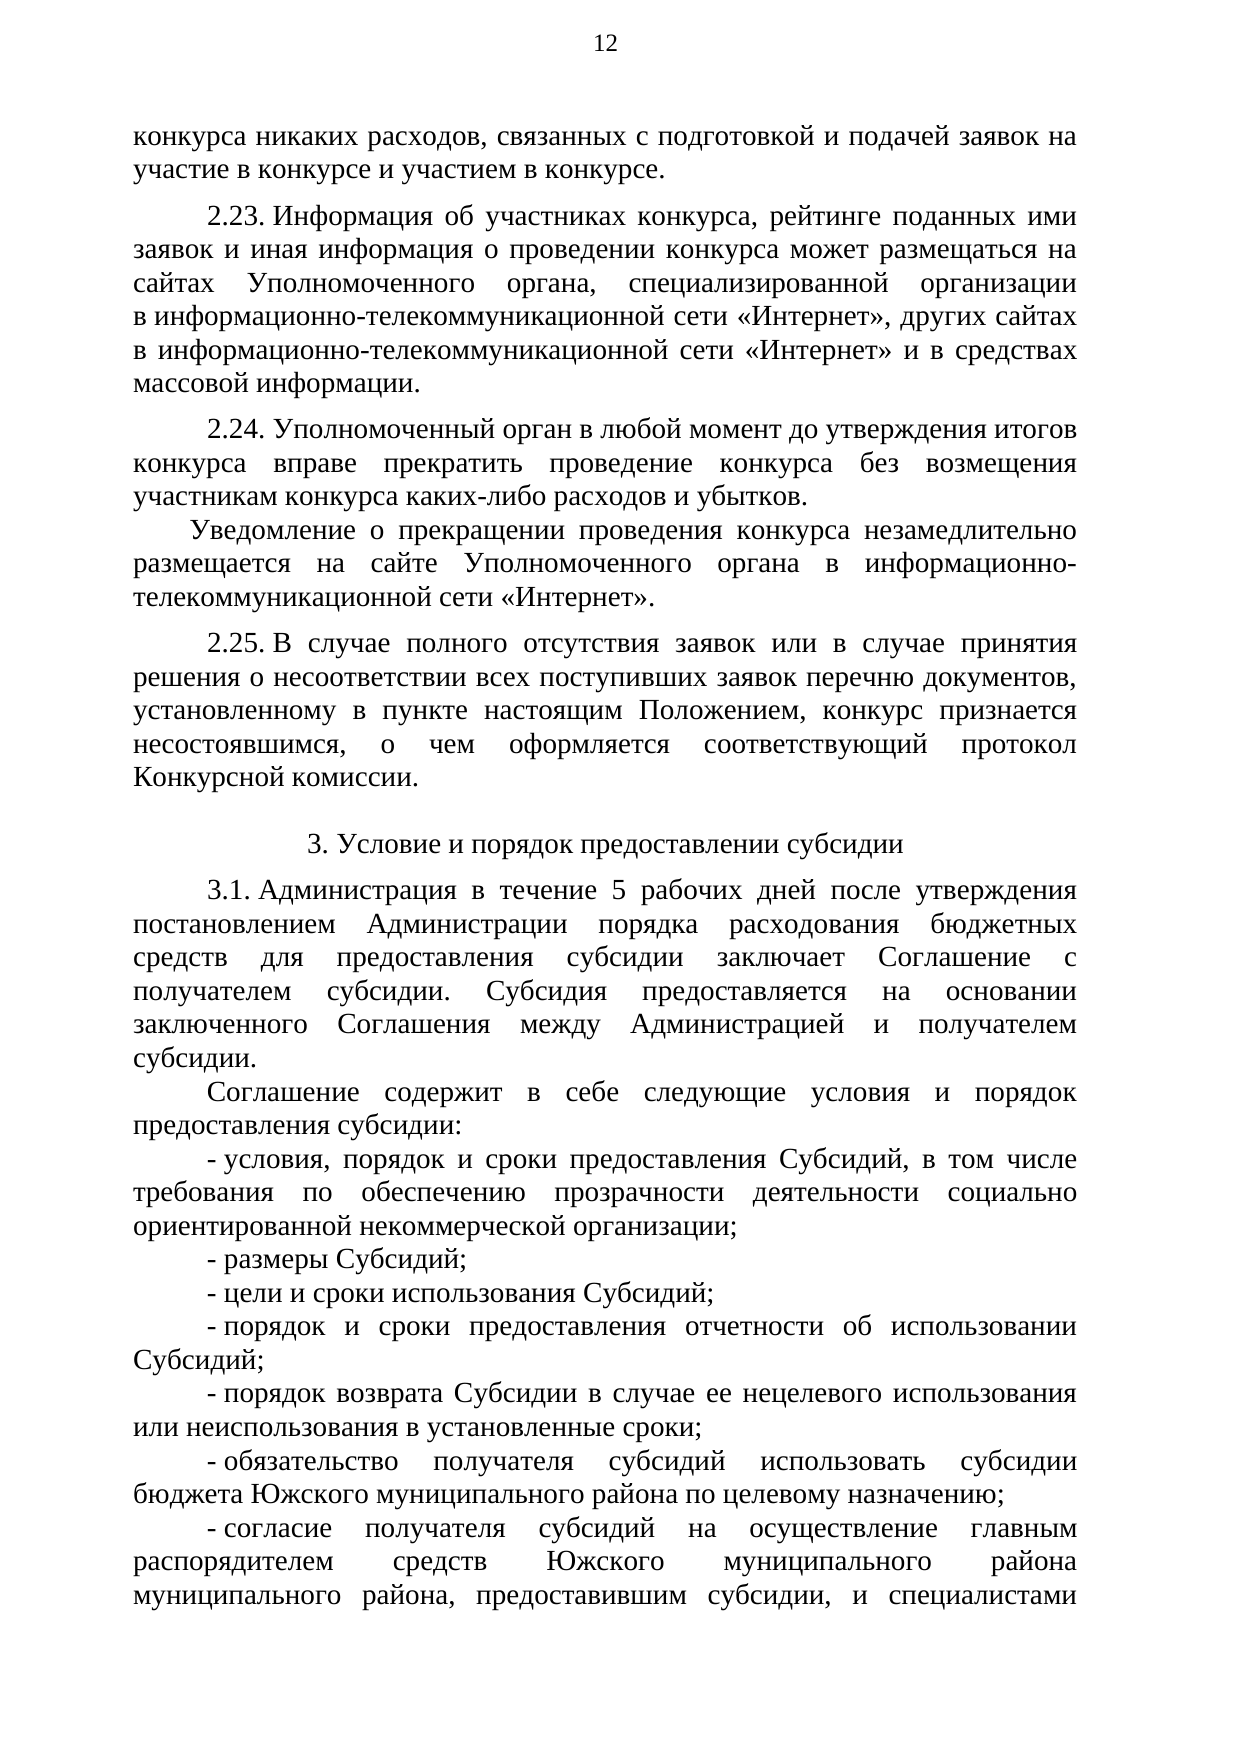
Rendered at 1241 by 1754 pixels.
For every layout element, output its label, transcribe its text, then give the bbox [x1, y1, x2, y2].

text 3. Условие и порядок предоставлении субсидии [133, 826, 1078, 860]
text - условия, порядок и сроки предоставления Субсидий, в том числе требования по обеспечению прозрачности деятельности социально ориентированной некоммерческой организации; [133, 1141, 1078, 1241]
text - обязательство получателя субсидий использовать субсидии бюджета Южского муниципального района по целевому назначению; [133, 1443, 1078, 1510]
text 2.25. В случае полного отсутствия заявок или в случае принятия решения о несоответствии всех поступивших заявок перечню документов, установленному в пункте настоящим Положением, конкурс признается несостоявшимся, о чем оформляется соответствующий протокол Конкурсной комиссии. [133, 625, 1078, 793]
text - порядок и сроки предоставления отчетности об использовании Субсидий; [133, 1308, 1078, 1376]
text 2.24. Уполномоченный орган в любой момент до утверждения итогов конкурса вправе прекратить проведение конкурса без возмещения участникам конкурса каких-либо расходов и убытков. [133, 411, 1078, 512]
text 3.1. Администрация в течение 5 рабочих дней после утверждения постановлением Администрации порядка расходования бюджетных средств для предоставления субсидии заключает Соглашение с получателем субсидии. Субсидия предоставляется на основании заключенного Соглашения между Администрацией и получателем субсидии. [133, 872, 1078, 1074]
text - размеры Субсидий; [133, 1241, 1078, 1275]
text Соглашение содержит в себе следующие условия и порядок предоставления субсидии: [133, 1074, 1078, 1141]
text 2.23. Информация об участниках конкурса, рейтинге поданных ими заявок и иная информация о проведении конкурса может размещаться на сайтах Уполномоченного органа, специализированной организации в информационно-телекоммуникационной сети «Интернет», других сайтах в информационно-телекоммуникационной сети «Интернет» и в средствах массовой информации. [133, 198, 1078, 399]
text Уведомление о прекращении проведения конкурса незамедлительно размещается на сайте Уполномоченного органа в информационно-телекоммуникационной сети «Интернет». [133, 512, 1078, 613]
text - цели и сроки использования Субсидий; [133, 1275, 1078, 1308]
text - порядок возврата Субсидии в случае ее нецелевого использования или неиспользования в установленные сроки; [133, 1376, 1078, 1443]
